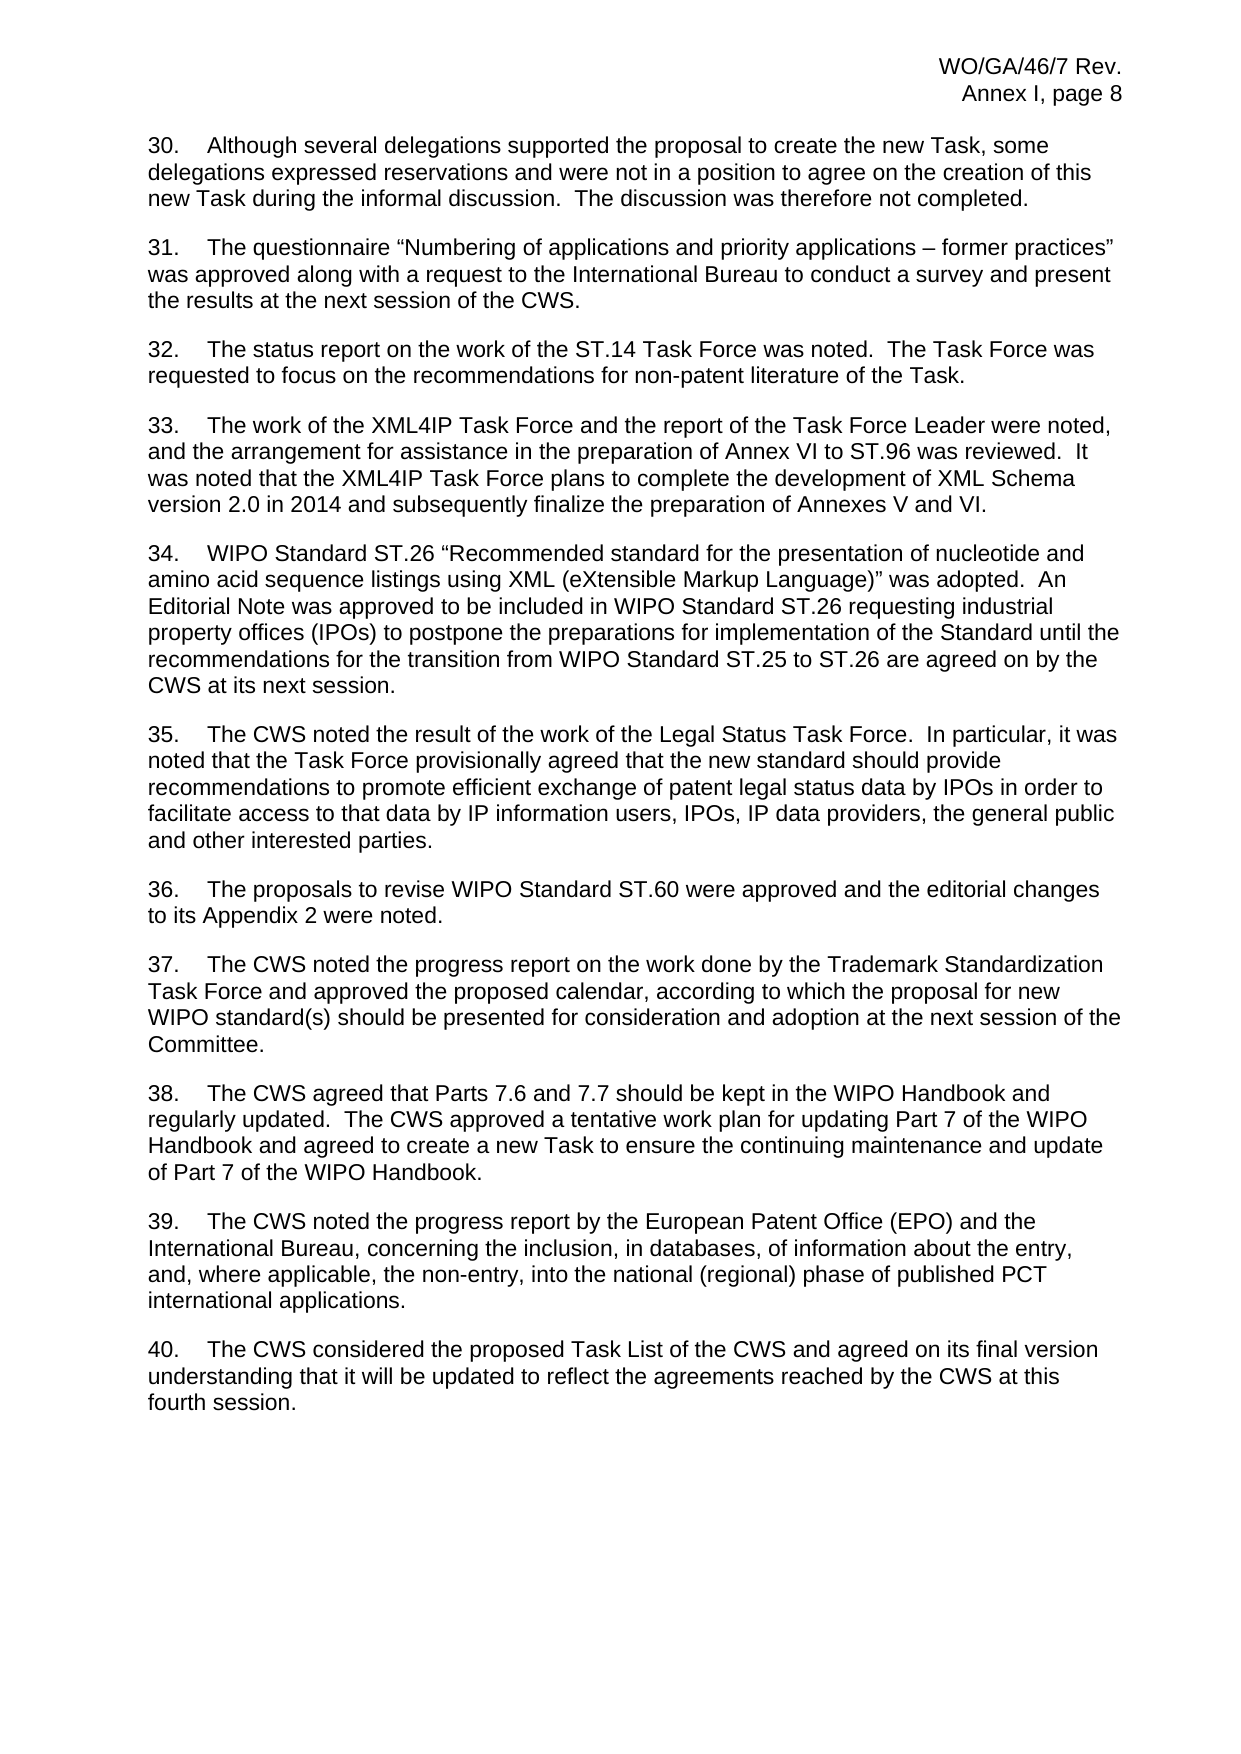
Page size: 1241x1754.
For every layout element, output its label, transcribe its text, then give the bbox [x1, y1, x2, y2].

text The CWS noted the progress report on the work done by the Trademark Standardization Task Force and approved the proposed calendar, according to which the proposal for new WIPO standard(s) should be presented for consideration and adoption at the next session of the Committee. [148, 951, 1122, 1057]
text The proposals to revise WIPO Standard ST.60 were approved and the editorial changes to its Appendix 2 were noted. [148, 876, 1122, 928]
text The work of the XML4IP Task Force and the report of the Task Force Leader were noted, and the arrangement for assistance in the preparation of Annex VI to ST.96 was reviewed. It was noted that the XML4IP Task Force plans to complete the development of XML Schema version 2.0 in 2014 and subsequently finalize the preparation of Annexes V and VI. [148, 412, 1122, 517]
text The CWS noted the result of the work of the Legal Status Task Force. In particular, it was noted that the Task Force provisionally agreed that the new standard should provide recommendations to promote efficient exchange of patent legal status data by IPOs in order to facilitate access to that data by IP information users, IPOs, IP data providers, the general public and other interested parties. [148, 721, 1122, 853]
text Although several delegations supported the proposal to create the new Task, some delegations expressed reservations and were not in a position to agree on the creation of this new Task during the informal discussion. The discussion was therefore not completed. [148, 132, 1122, 211]
text The status report on the work of the ST.14 Task Force was noted. The Task Force was requested to focus on the recommendations for non-patent literature of the Task. [148, 336, 1122, 389]
text The questionnaire “Numbering of applications and priority applications – former practices” was approved along with a request to the International Bureau to conduct a survey and present the results at the next session of the CWS. [148, 234, 1122, 313]
text WIPO Standard ST.26 “Recommended standard for the presentation of nucleotide and amino acid sequence listings using XML (eXtensible Markup Language)” was adopted. An Editorial Note was approved to be included in WIPO Standard ST.26 requesting industrial property offices (IPOs) to postpone the preparations for implementation of the Standard until the recommendations for the transition from WIPO Standard ST.25 to ST.26 are agreed on by the CWS at its next session. [148, 540, 1122, 698]
text The CWS considered the proposed Task List of the CWS and agreed on its final version understanding that it will be updated to reflect the agreements reached by the CWS at this fourth session. [148, 1336, 1122, 1416]
text The CWS noted the progress report by the European Patent Office (EPO) and the International Bureau, concerning the inclusion, in databases, of information about the entry, and, where applicable, the non-entry, into the national (regional) phase of published PCT international applications. [148, 1208, 1122, 1313]
text The CWS agreed that Parts 7.6 and 7.7 should be kept in the WIPO Handbook and regularly updated. The CWS approved a tentative work plan for updating Part 7 of the WIPO Handbook and agreed to create a new Task to ensure the continuing maintenance and update of Part 7 of the WIPO Handbook. [148, 1080, 1122, 1185]
